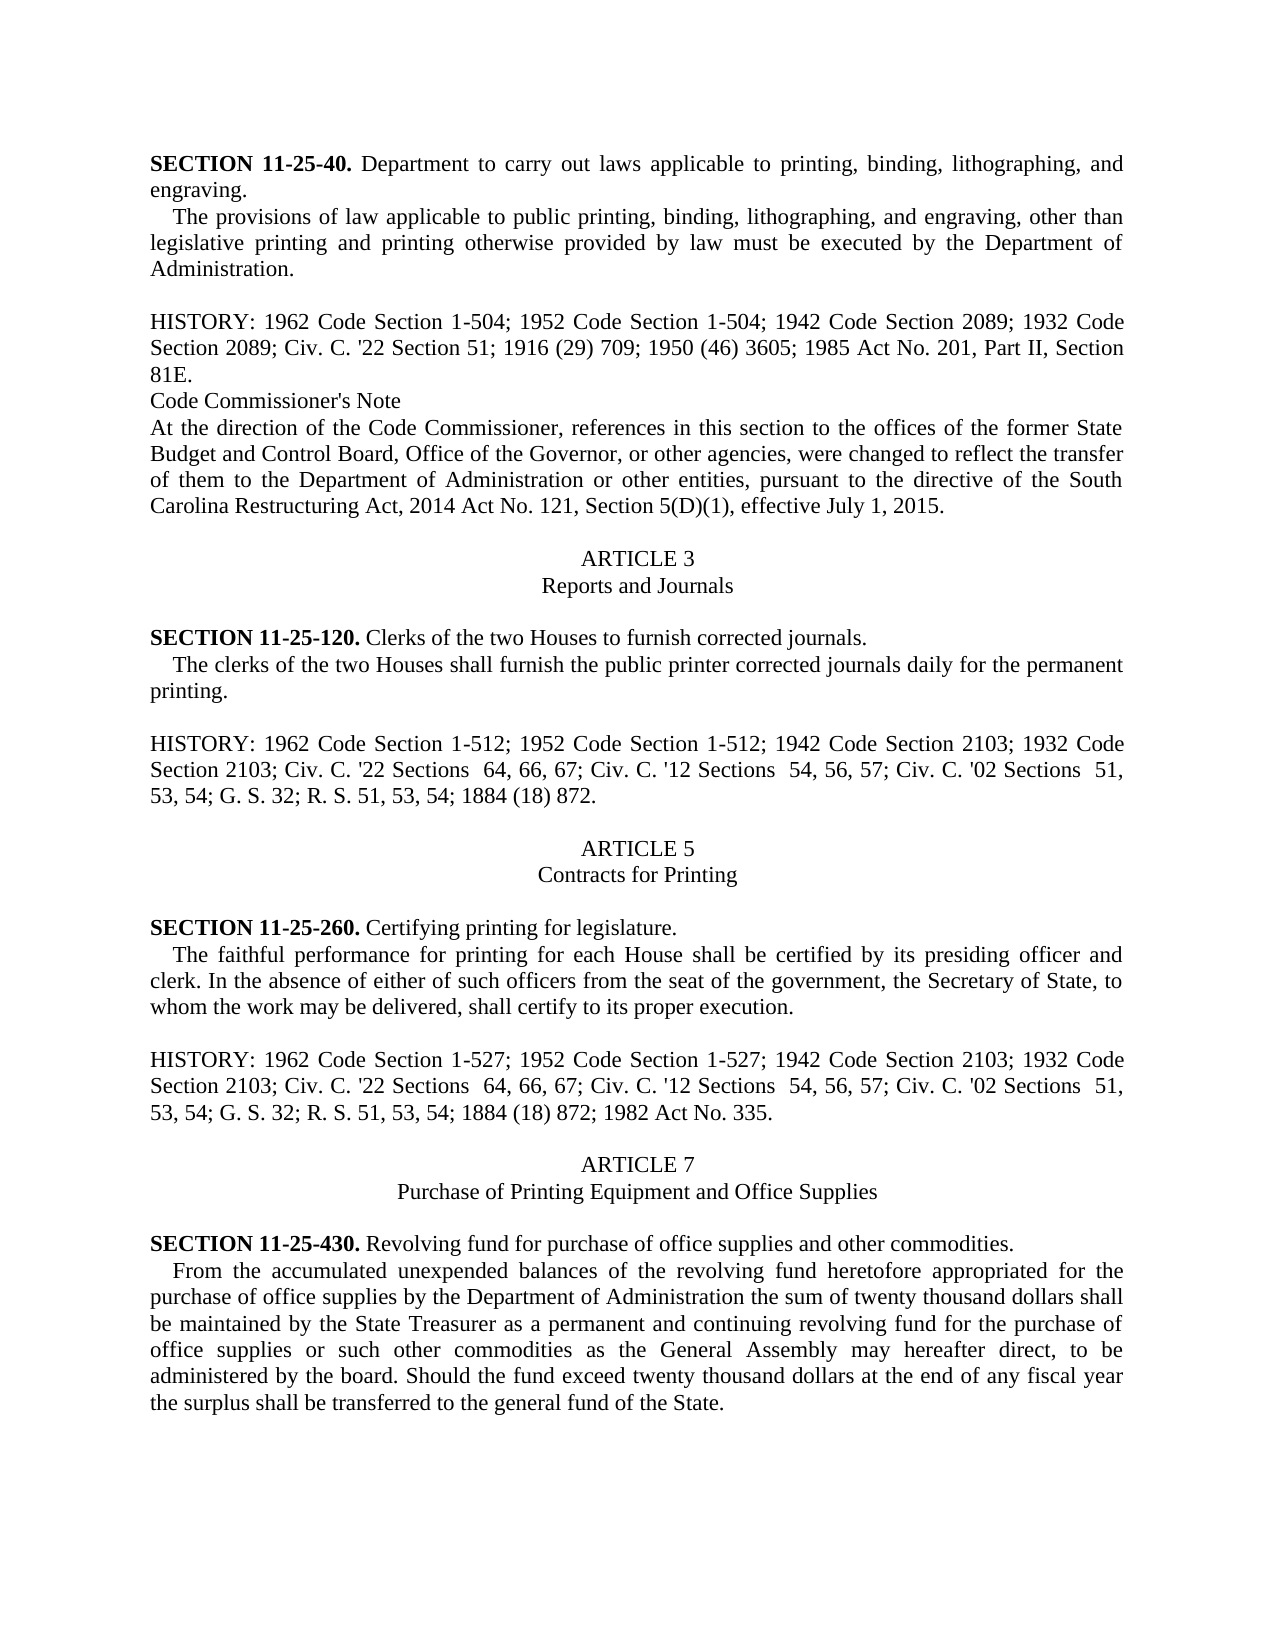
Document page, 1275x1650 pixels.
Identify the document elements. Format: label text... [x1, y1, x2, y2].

text SECTION 11-25-430. Revolving fund for purchase of office supplies and other commodities. [150, 1231, 1125, 1257]
text Purchase of Printing Equipment and Office Supplies [150, 1178, 1125, 1204]
text Reports and Journals [150, 572, 1125, 598]
text SECTION 11-25-260. Certifying printing for legislature. [150, 914, 1125, 941]
text ARTICLE 7 [150, 1151, 1125, 1178]
text ARTICLE 5 [150, 835, 1125, 862]
text SECTION 11-25-40. Department to carry out laws applicable to printing, binding, lithographing, and engraving. [150, 150, 1125, 203]
text HISTORY: 1962 Code Section 1-527; 1952 Code Section 1-527; 1942 Code Section 2103; 1932 Code Section 2103; Civ. C. '22 Sections 64, 66, 67; Civ. C. '12 Sections 54, 56, 57; Civ. C. '02 Sections 51, 53, 54; G. S. 32; R. S. 51, 53, 54; 1884 (18) 872; 1982 Act No. 335. [150, 1046, 1125, 1125]
text The provisions of law applicable to public printing, binding, lithographing, and engraving, other than legislative printing and printing otherwise provided by law must be executed by the Department of Administration. [150, 203, 1125, 282]
text SECTION 11-25-120. Clerks of the two Houses to furnish corrected journals. [150, 624, 1125, 651]
text From the accumulated unexpended balances of the revolving fund heretofore appropriated for the purchase of office supplies by the Department of Administration the sum of twenty thousand dollars shall be maintained by the State Treasurer as a permanent and continuing revolving fund for the purchase of office supplies or such other commodities as the General Assembly may hereafter direct, to be administered by the board. Should the fund exceed twenty thousand dollars at the end of any fiscal year the surplus shall be transferred to the general fund of the State. [150, 1257, 1125, 1415]
text HISTORY: 1962 Code Section 1-504; 1952 Code Section 1-504; 1942 Code Section 2089; 1932 Code Section 2089; Civ. C. '22 Section 51; 1916 (29) 709; 1950 (46) 3605; 1985 Act No. 201, Part II, Section 81E. [150, 308, 1125, 387]
text Code Commissioner's Note [150, 387, 1125, 413]
text ARTICLE 3 [150, 545, 1125, 572]
text The clerks of the two Houses shall furnish the public printer corrected journals daily for the permanent printing. [150, 651, 1125, 703]
text The faithful performance for printing for each House shall be certified by its presiding officer and clerk. In the absence of either of such officers from the seat of the government, the Secretary of State, to whom the work may be delivered, shall certify to its proper execution. [150, 941, 1125, 1020]
text HISTORY: 1962 Code Section 1-512; 1952 Code Section 1-512; 1942 Code Section 2103; 1932 Code Section 2103; Civ. C. '22 Sections 64, 66, 67; Civ. C. '12 Sections 54, 56, 57; Civ. C. '02 Sections 51, 53, 54; G. S. 32; R. S. 51, 53, 54; 1884 (18) 872. [150, 730, 1125, 809]
text Contracts for Printing [150, 862, 1125, 888]
